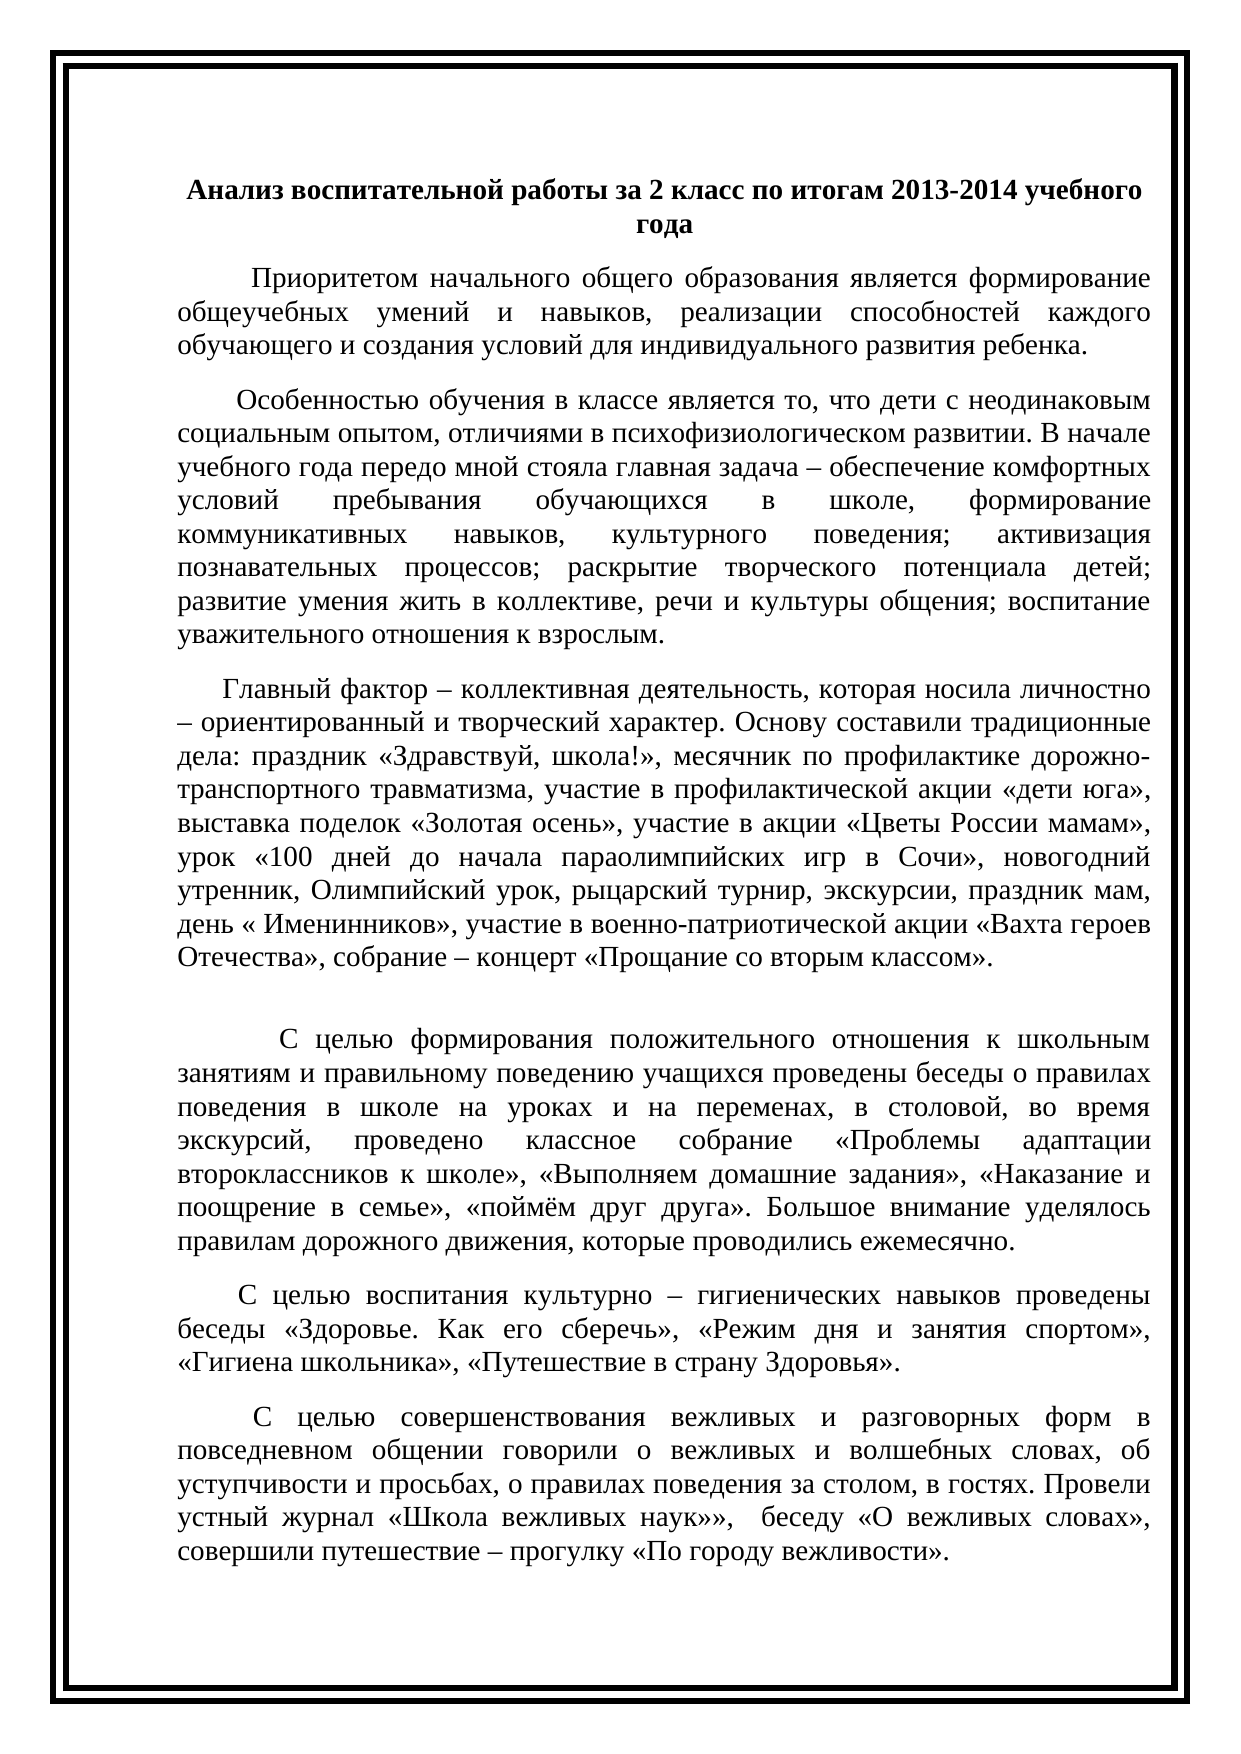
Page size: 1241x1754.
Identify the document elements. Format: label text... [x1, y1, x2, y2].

text С целью воспитания культурно – гигиенических навыков проведены беседы «Здоровье. Как его сберечь», «Режим дня и занятия спортом», «Гигиена школьника», «Путешествие в страну Здоровья». [177, 1277, 1152, 1378]
text Анализ воспитательной работы за 2 класс по итогам 2013-2014 учебного года [177, 172, 1152, 239]
text Особенностью обучения в классе является то, что дети с неодинаковым социальным опытом, отличиями в психофизиологическом развитии. В начале учебного года передо мной стояла главная задача – обеспечение комфортных условий пребывания обучающихся в школе, формирование коммуникативных навыков, культурного поведения; активизация познавательных процессов; раскрытие творческого потенциала детей; развитие умения жить в коллективе, речи и культуры общения; воспитание уважительного отношения к взрослым. [177, 382, 1152, 650]
text С целью формирования положительного отношения к школьным занятиям и правильному поведению учащихся проведены беседы о правилах поведения в школе на уроках и на переменах, в столовой, во время экскурсий, проведено классное собрание «Проблемы адаптации второклассников к школе», «Выполняем домашние задания», «Наказание и поощрение в семье», «поймём друг друга». Большое внимание уделялось правилам дорожного движения, которые проводились ежемесячно. [177, 1022, 1152, 1256]
text Приоритетом начального общего образования является формирование общеучебных умений и навыков, реализации способностей каждого обучающего и создания условий для индивидуального развития ребенка. [177, 260, 1152, 361]
text С целью совершенствования вежливых и разговорных форм в повседневном общении говорили о вежливых и волшебных словах, об уступчивости и просьбах, о правилах поведения за столом, в гостях. Провели устный журнал «Школа вежливых наук»», беседу «О вежливых словах», совершили путешествие – прогулку «По городу вежливости». [177, 1399, 1152, 1566]
title Главный фактор – коллективная деятельность, которая носила личностно – ориентированный и творческий характер. Основу составили традиционные дела: праздник «Здравствуй, школа!», месячник по профилактике дорожно-транспортного травматизма, участие в профилактической акции «дети юга», выставка поделок «Золотая осень», участие в акции «Цветы России мамам», урок «100 дней до начала параолимпийских игр в Сочи», новогодний утренник, Олимпийский урок, рыцарский турнир, экскурсии, праздник мам, день « Именинников», участие в военно-патриотической акции «Вахта героев Отечества», собрание – концерт «Прощание со вторым классом». [177, 671, 1152, 973]
